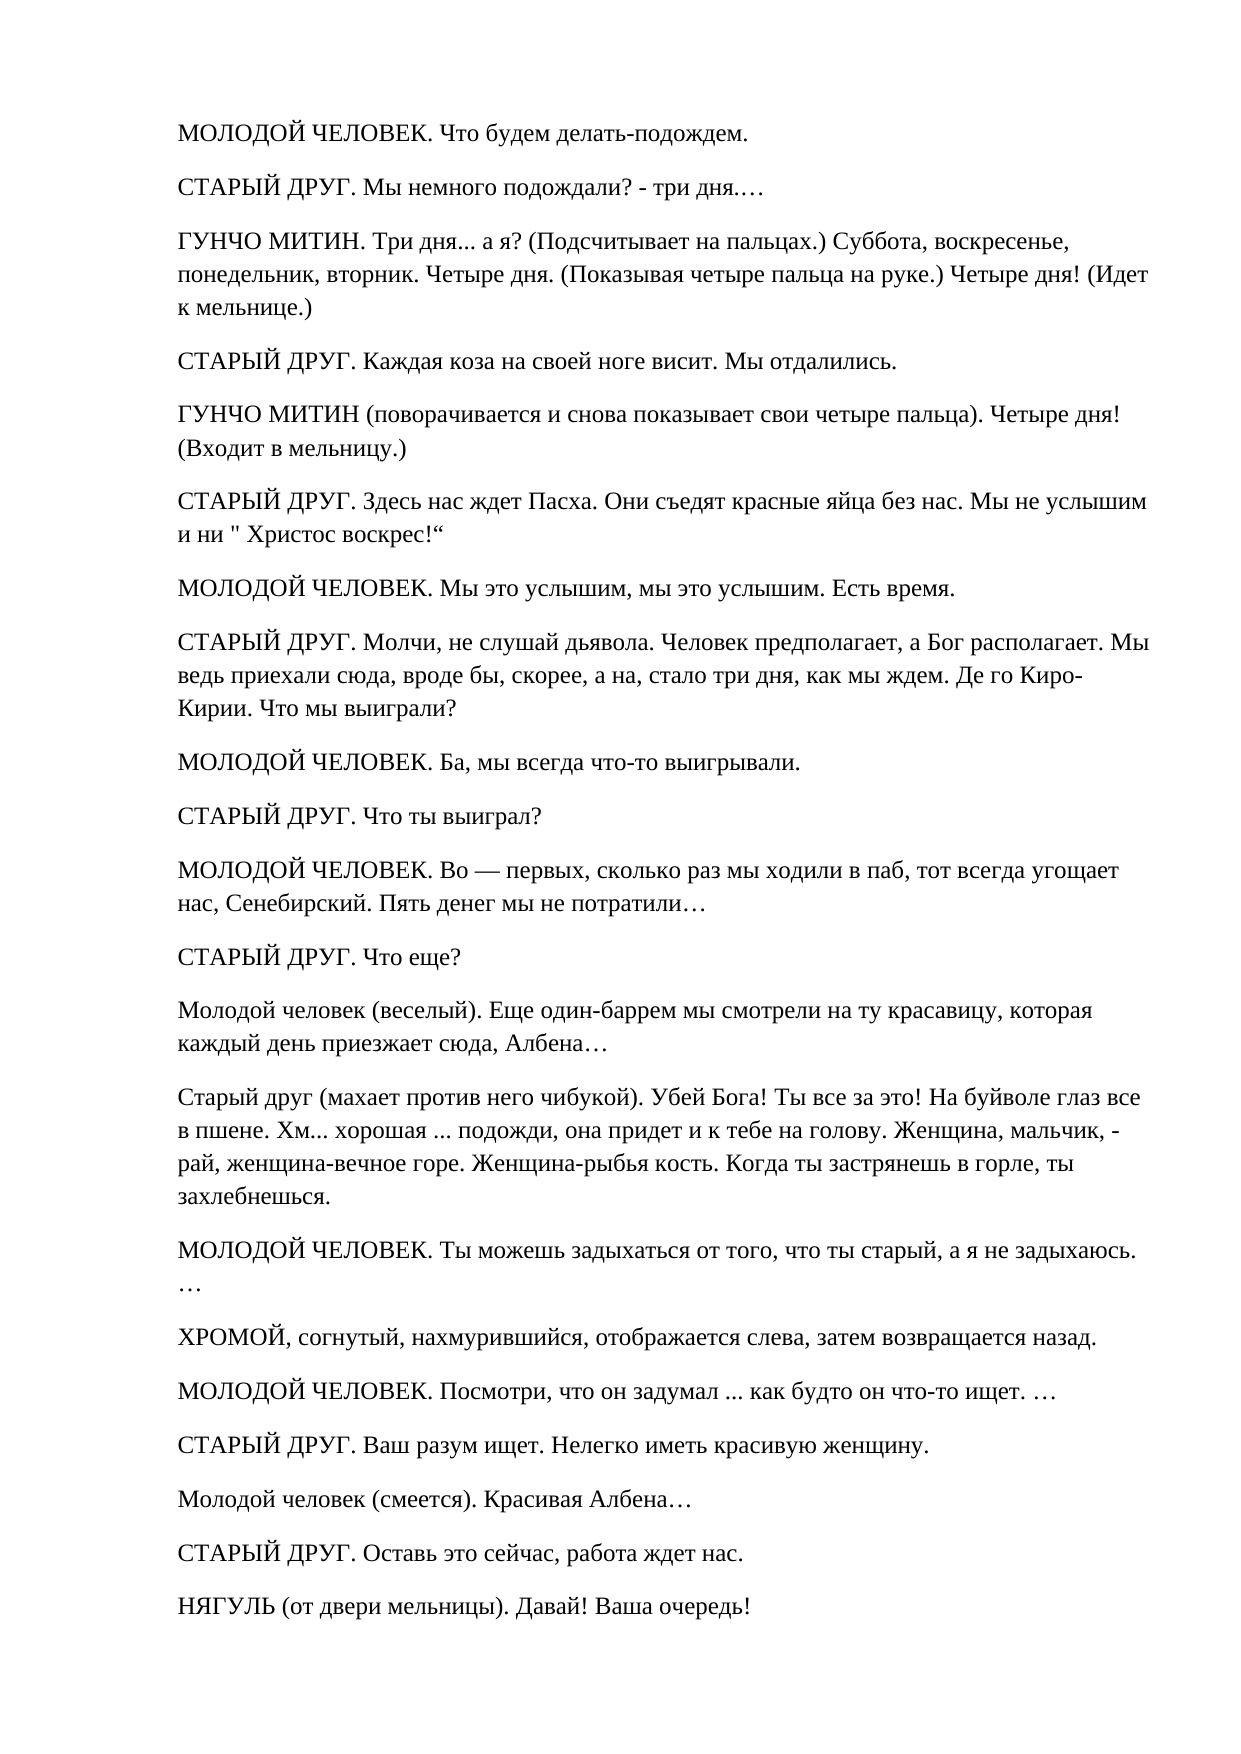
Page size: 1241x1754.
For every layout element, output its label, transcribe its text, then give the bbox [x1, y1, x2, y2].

text ГУНЧО МИТИН (поворачивается и снова показывает свои четыре пальца). Четыре дня! (Входит в мельницу.) [177, 399, 1152, 461]
text ГУНЧО МИТИН. Три дня... а я? (Подсчитывает на пальцах.) Суббота, воскресенье, понедельник, вторник. Четыре дня. (Показывая четыре пальца на руке.) Четыре дня! (Идет к мельнице.) [177, 226, 1152, 321]
text МОЛОДОЙ ЧЕЛОВЕК. Во — первых, сколько раз мы ходили в паб, тот всегда угощает нас, Сенебирский. Пять денег мы не потратили… [177, 855, 1152, 917]
text СТАРЫЙ ДРУГ. Здесь нас ждет Пасха. Они съедят красные яйца без нас. Мы не услышим и ни " Христос воскрес!“ [177, 486, 1152, 548]
text СТАРЫЙ ДРУГ. Мы немного подождали? - три дня.… [177, 172, 1152, 201]
text СТАРЫЙ ДРУГ. Что еще? [177, 942, 1152, 970]
text НЯГУЛЬ (от двери мельницы). Давай! Ваша очередь! [177, 1591, 1152, 1620]
text МОЛОДОЙ ЧЕЛОВЕК. Посмотри, что он задумал ... как будто он что-то ищет. … [177, 1376, 1152, 1405]
text Молодой человек (смеется). Красивая Албена… [177, 1484, 1152, 1512]
text МОЛОДОЙ ЧЕЛОВЕК. Ба, мы всегда что-то выигрывали. [177, 747, 1152, 776]
text СТАРЫЙ ДРУГ. Оставь это сейчас, работа ждет нас. [177, 1538, 1152, 1566]
text МОЛОДОЙ ЧЕЛОВЕК. Что будем делать-подождем. [177, 118, 1152, 147]
text МОЛОДОЙ ЧЕЛОВЕК. Мы это услышим, мы это услышим. Есть время. [177, 573, 1152, 602]
text СТАРЫЙ ДРУГ. Каждая коза на своей ноге висит. Мы отдалились. [177, 346, 1152, 374]
text Старый друг (махает против него чибукой). Убей Бога! Ты все за это! На буйволе глаз все в пшене. Хм... хорошая ... подожди, она придет и к тебе на голову. Женщина, мальчик, - рай, женщина-вечное горе. Женщина-рыбья кость. Когда ты застрянешь в горле, ты захлебнешься. [177, 1082, 1152, 1210]
text СТАРЫЙ ДРУГ. Что ты выиграл? [177, 801, 1152, 830]
text МОЛОДОЙ ЧЕЛОВЕК. Ты можешь задыхаться от того, что ты старый, а я не задыхаюсь.… [177, 1235, 1152, 1297]
text СТАРЫЙ ДРУГ. Молчи, не слушай дьявола. Человек предполагает, а Бог располагает. Мы ведь приехали сюда, вроде бы, скорее, а на, стало три дня, как мы ждем. Де го Киро-Кирии. Что мы выиграли? [177, 627, 1152, 722]
text СТАРЫЙ ДРУГ. Ваш разум ищет. Нелегко иметь красивую женщину. [177, 1430, 1152, 1459]
text ХРОМОЙ, согнутый, нахмурившийся, отображается слева, затем возвращается назад. [177, 1322, 1152, 1351]
text Молодой человек (веселый). Еще один-баррем мы смотрели на ту красавицу, которая каждый день приезжает сюда, Албена… [177, 996, 1152, 1057]
